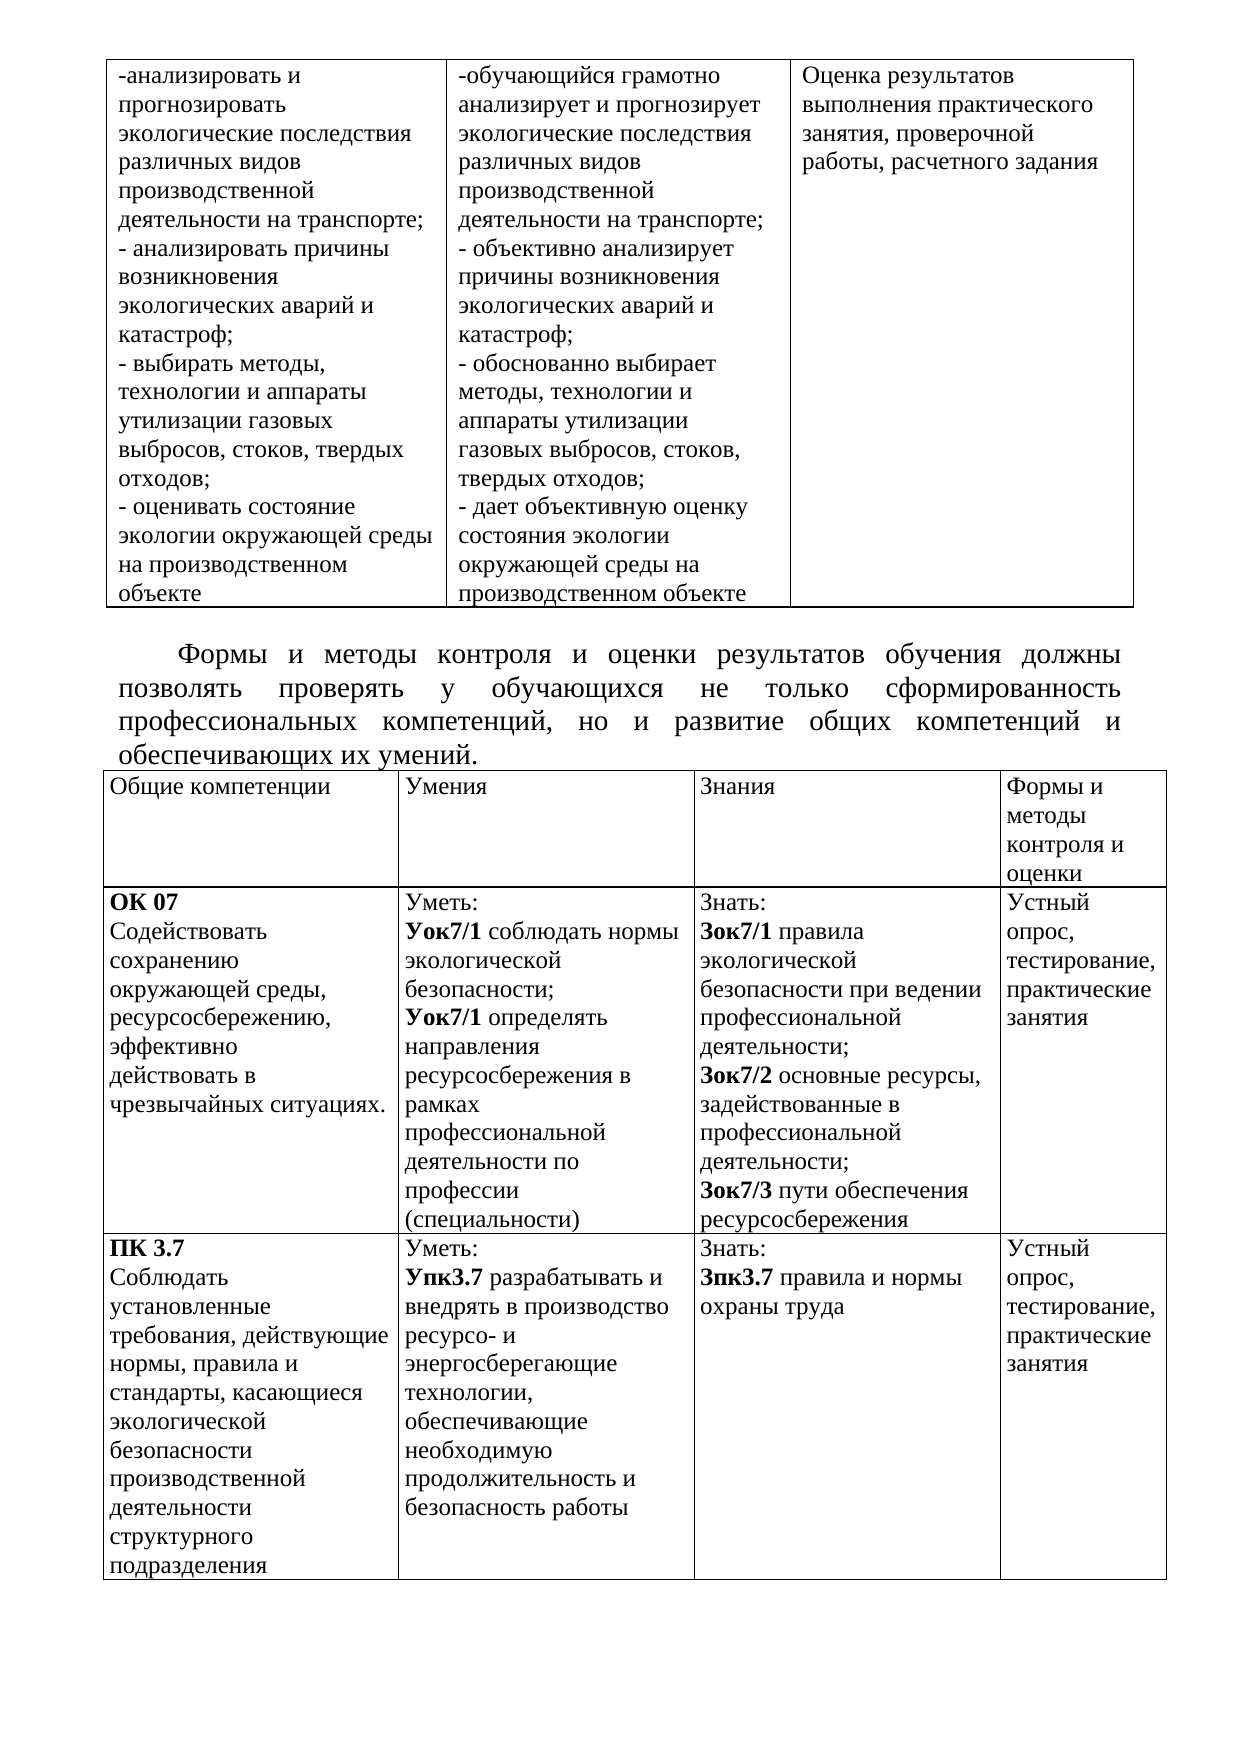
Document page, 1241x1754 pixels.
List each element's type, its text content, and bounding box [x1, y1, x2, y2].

table_header Умения [399, 771, 694, 886]
table_header Формы и методы контроля и оценки [1001, 771, 1166, 886]
table_cell Знать: Зпк3.7 правила и нормы охраны труда [695, 1234, 1000, 1578]
table_header Знания [695, 771, 1000, 886]
table_cell Оценка результатов выполнения практического занятия, проверочной работы, расчетного задания [791, 60, 1133, 606]
table_cell Устный опрос, тестирование, практические занятия [1001, 1234, 1166, 1578]
text Формы и методы контроля и оценки результатов обучения должны позволять проверять у обучающихся не только сформированность профессиональных компетенций, но и развитие общих компетенций и обеспечивающих их умений. [118, 636, 1122, 770]
table_cell ОК 07 Содействовать сохранению окружающей среды, ресурсосбережению, эффективно действовать в чрезвычайных ситуациях. [104, 888, 398, 1232]
table_cell Уметь: Уок7/1 соблюдать нормы экологической безопасности; Уок7/1 определять направления ресурсосбережения в рамках профессиональной деятельности по профессии (специальности) [399, 888, 694, 1232]
table_cell Уметь: Упк3.7 разрабатывать и внедрять в производство ресурсо- и энергосберегающие технологии, обеспечивающие необходимую продолжительность и безопасность работы [399, 1234, 694, 1578]
table_cell Знать: Зок7/1 правила экологической безопасности при ведении профессиональной деятельности; Зок7/2 основные ресурсы, задействованные в профессиональной деятельности; Зок7/3 пути обеспечения ресурсосбережения [695, 888, 1000, 1232]
table_cell ПК 3.7 Соблюдать установленные требования, действующие нормы, правила и стандарты, касающиеся экологической безопасности производственной деятельности структурного подразделения [104, 1234, 398, 1578]
table_cell -анализировать и прогнозировать экологические последствия различных видов производственной деятельности на транспорте; - анализировать причины возникновения экологических аварий и катастроф; - выбирать методы, технологии и аппараты утилизации газовых выбросов, стоков, твердых отходов; - оценивать состояние экологии окружающей среды на производственном объекте [107, 60, 446, 606]
table_cell -обучающийся грамотно анализирует и прогнозирует экологические последствия различных видов производственной деятельности на транспорте; - объективно анализирует причины возникновения экологических аварий и катастроф; - обоснованно выбирает методы, технологии и аппараты утилизации газовых выбросов, стоков, твердых отходов; - дает объективную оценку состояния экологии окружающей среды на производственном объекте [447, 60, 790, 606]
table_cell Устный опрос, тестирование, практические занятия [1001, 888, 1166, 1232]
table_header Общие компетенции [104, 771, 398, 886]
